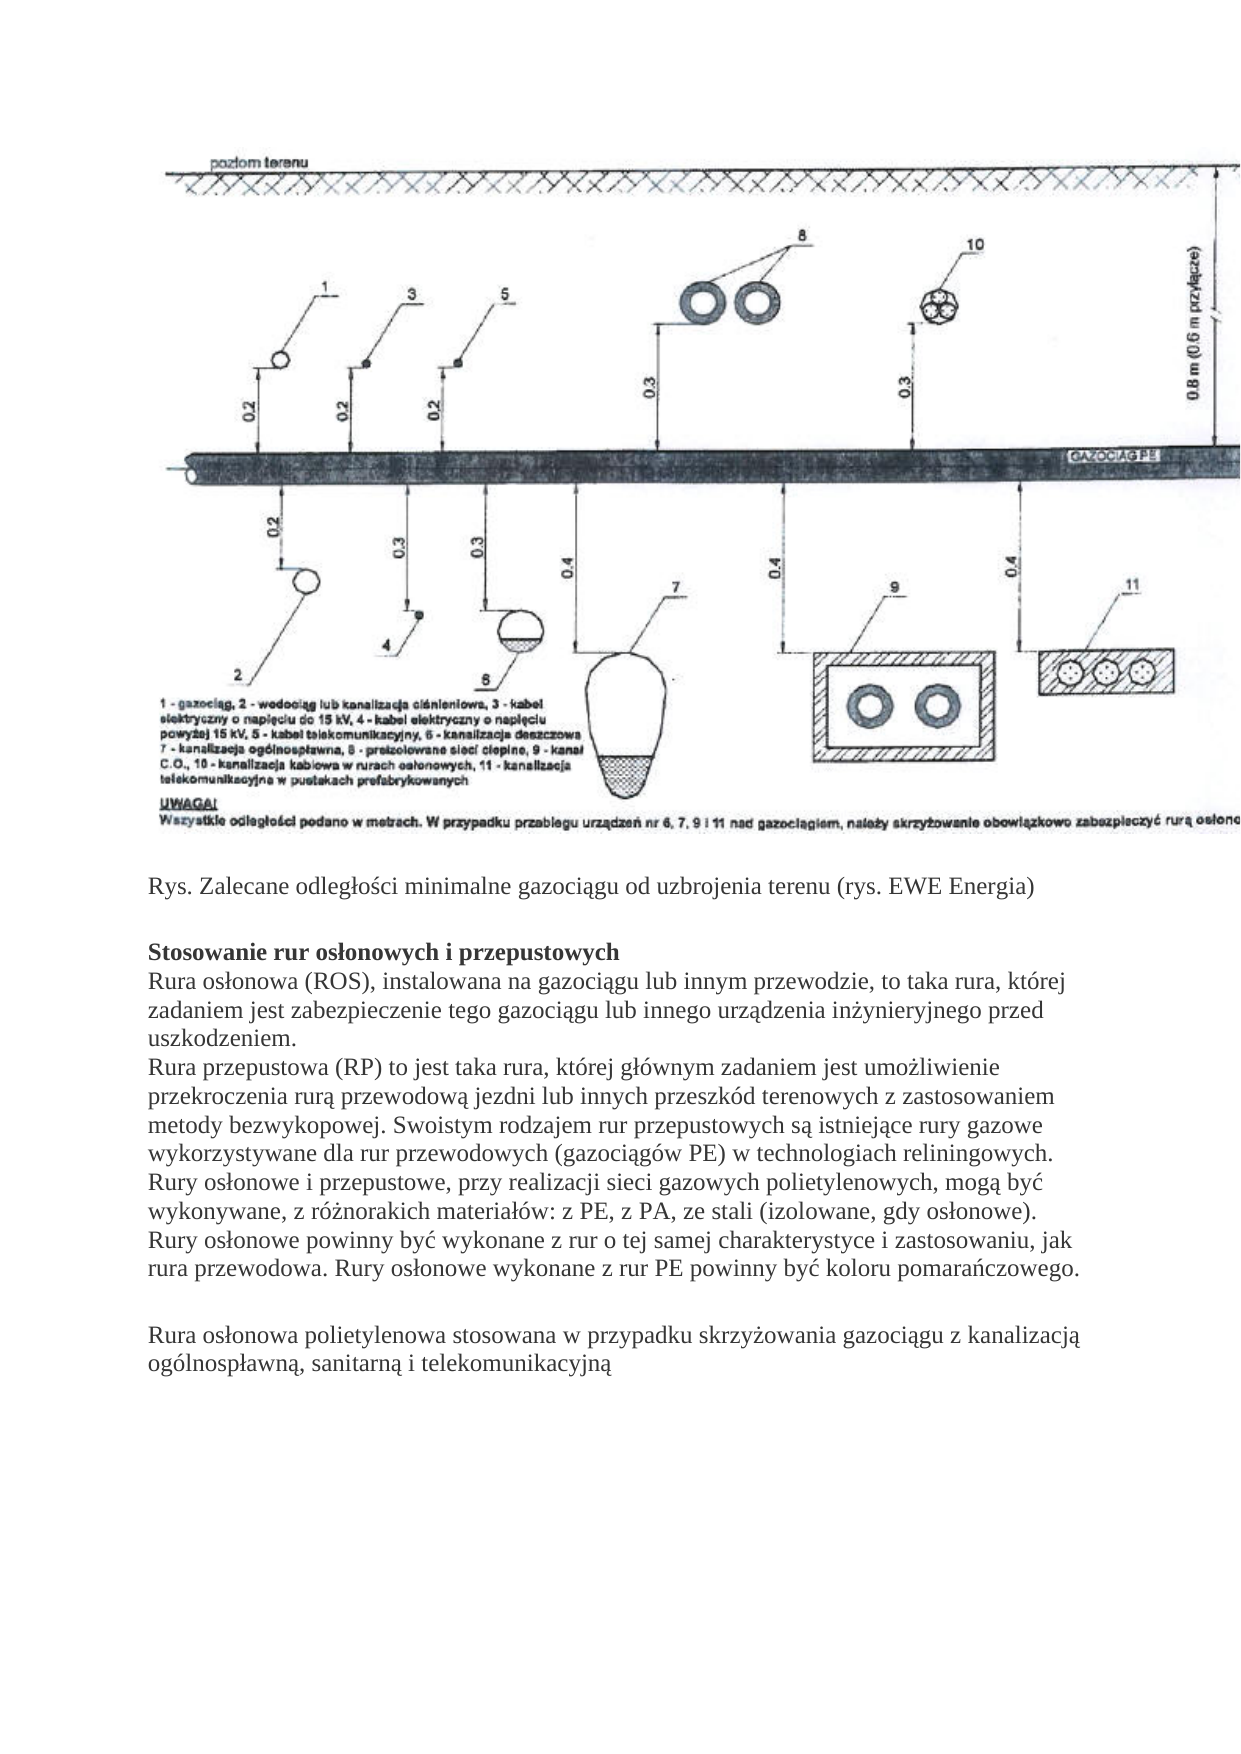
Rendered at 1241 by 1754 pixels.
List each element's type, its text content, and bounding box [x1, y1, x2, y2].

text Stosowanie rur osłonowych i przepustowych Rura osłonowa (ROS), instalowana na gazociągu lub innym przewodzie, to taka rura, której zadaniem jest zabezpieczenie tego gazociągu lub innego urządzenia inżynieryjnego przed uszkodzeniem. Rura przepustowa (RP) to jest taka rura, której głównym zadaniem jest umożliwienie przekroczenia rurą przewodową jezdni lub innych przeszkód terenowych z zastosowaniem metody bezwykopowej. Swoistym rodzajem rur przepustowych są istniejące rury gazowe wykorzystywane dla rur przewodowych (gazociągów PE) w technologiach reliningowych. Rury osłonowe i przepustowe, przy realizacji sieci gazowych polietylenowych, mogą być wykonywane, z różnorakich materiałów: z PE, z PA, ze stali (izolowane, gdy osłonowe). Rury osłonowe powinny być wykonane z rur o tej samej charakterystyce i zastosowaniu, jak rura przewodowa. Rury osłonowe wykonane z rur PE powinny być koloru pomarańczowego. [148, 937, 1093, 1282]
picture [147, 147, 1241, 834]
text Rys. Zalecane odległości minimalne gazociągu od uzbrojenia terenu (rys. EWE Energia) [148, 871, 1093, 900]
text Rura osłonowa polietylenowa stosowana w przypadku skrzyżowania gazociągu z kanalizacją ogólnospławną, sanitarną i telekomunikacyjną [148, 1320, 1093, 1377]
